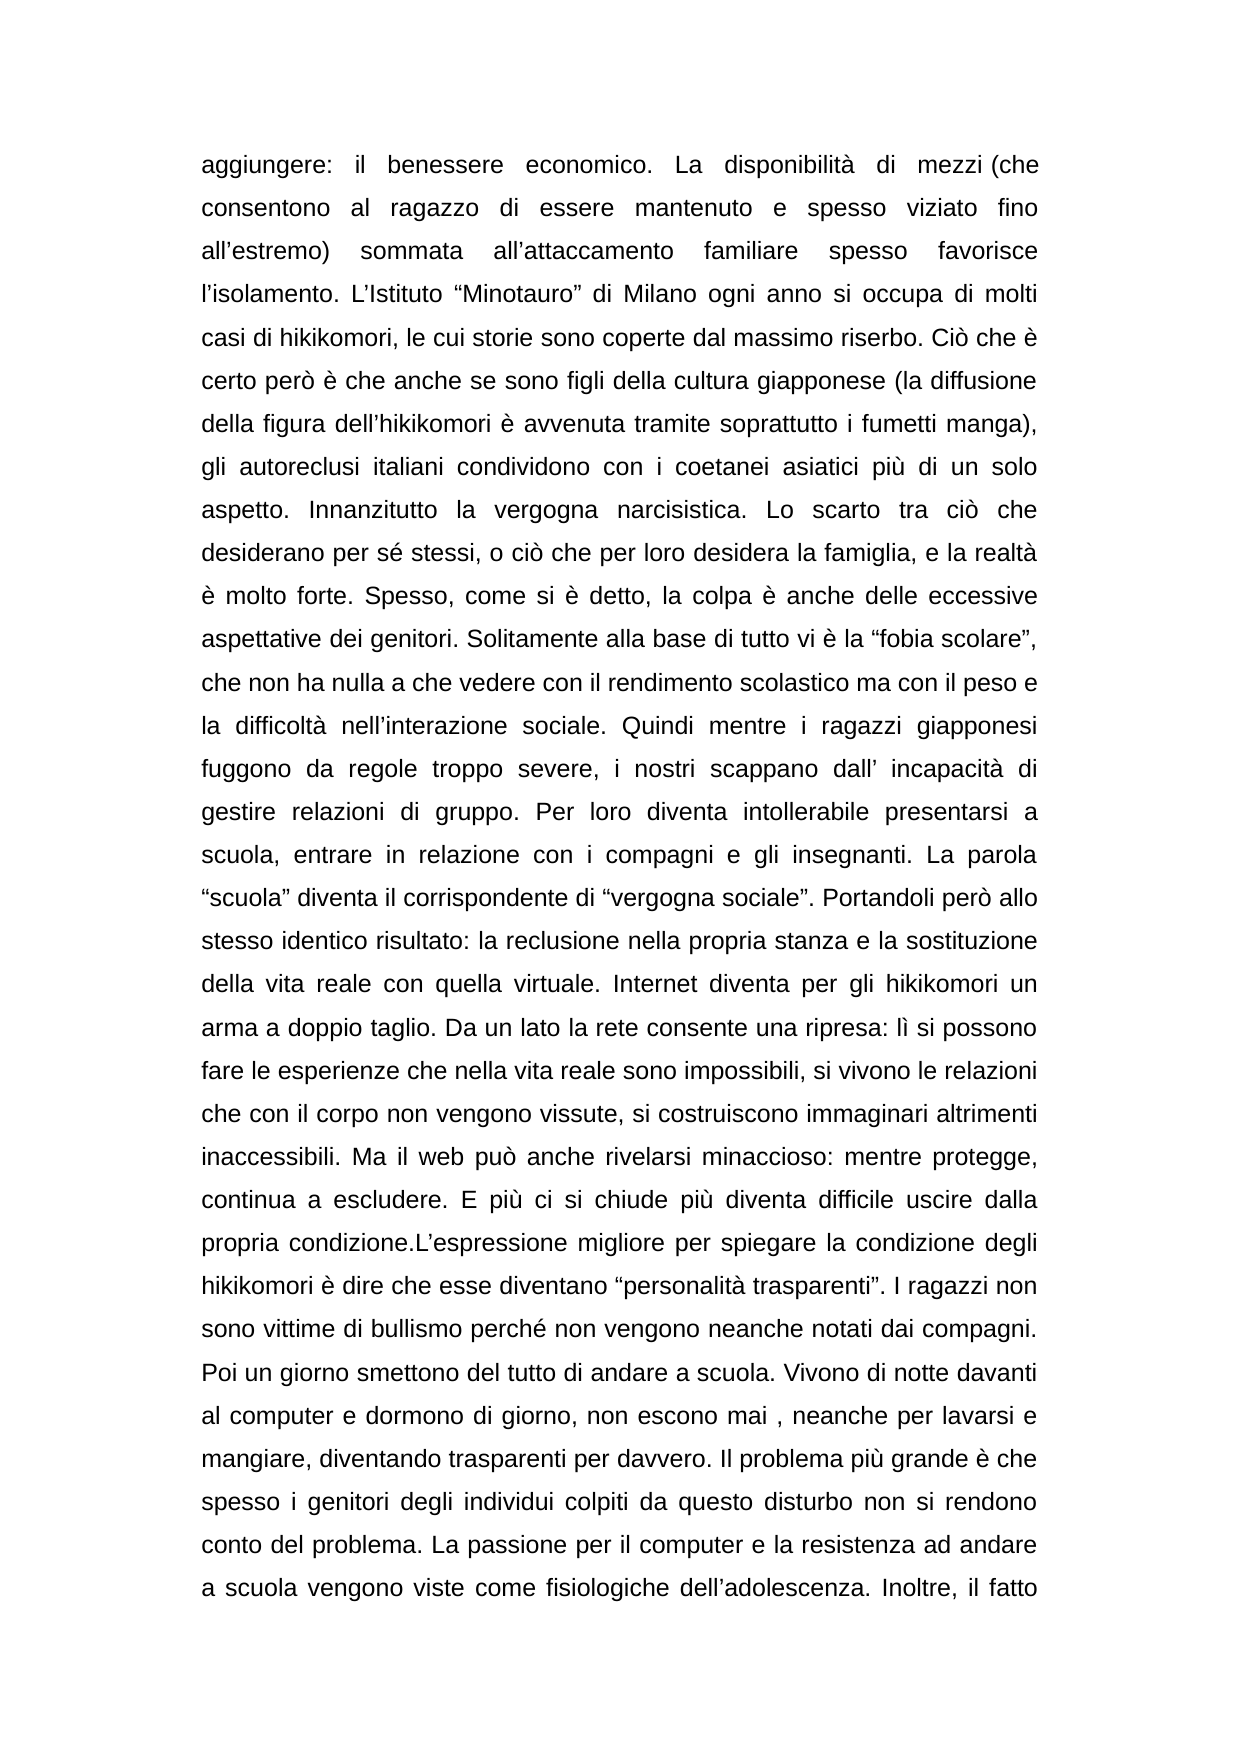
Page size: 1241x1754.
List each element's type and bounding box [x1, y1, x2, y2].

text [201, 150, 1039, 1602]
